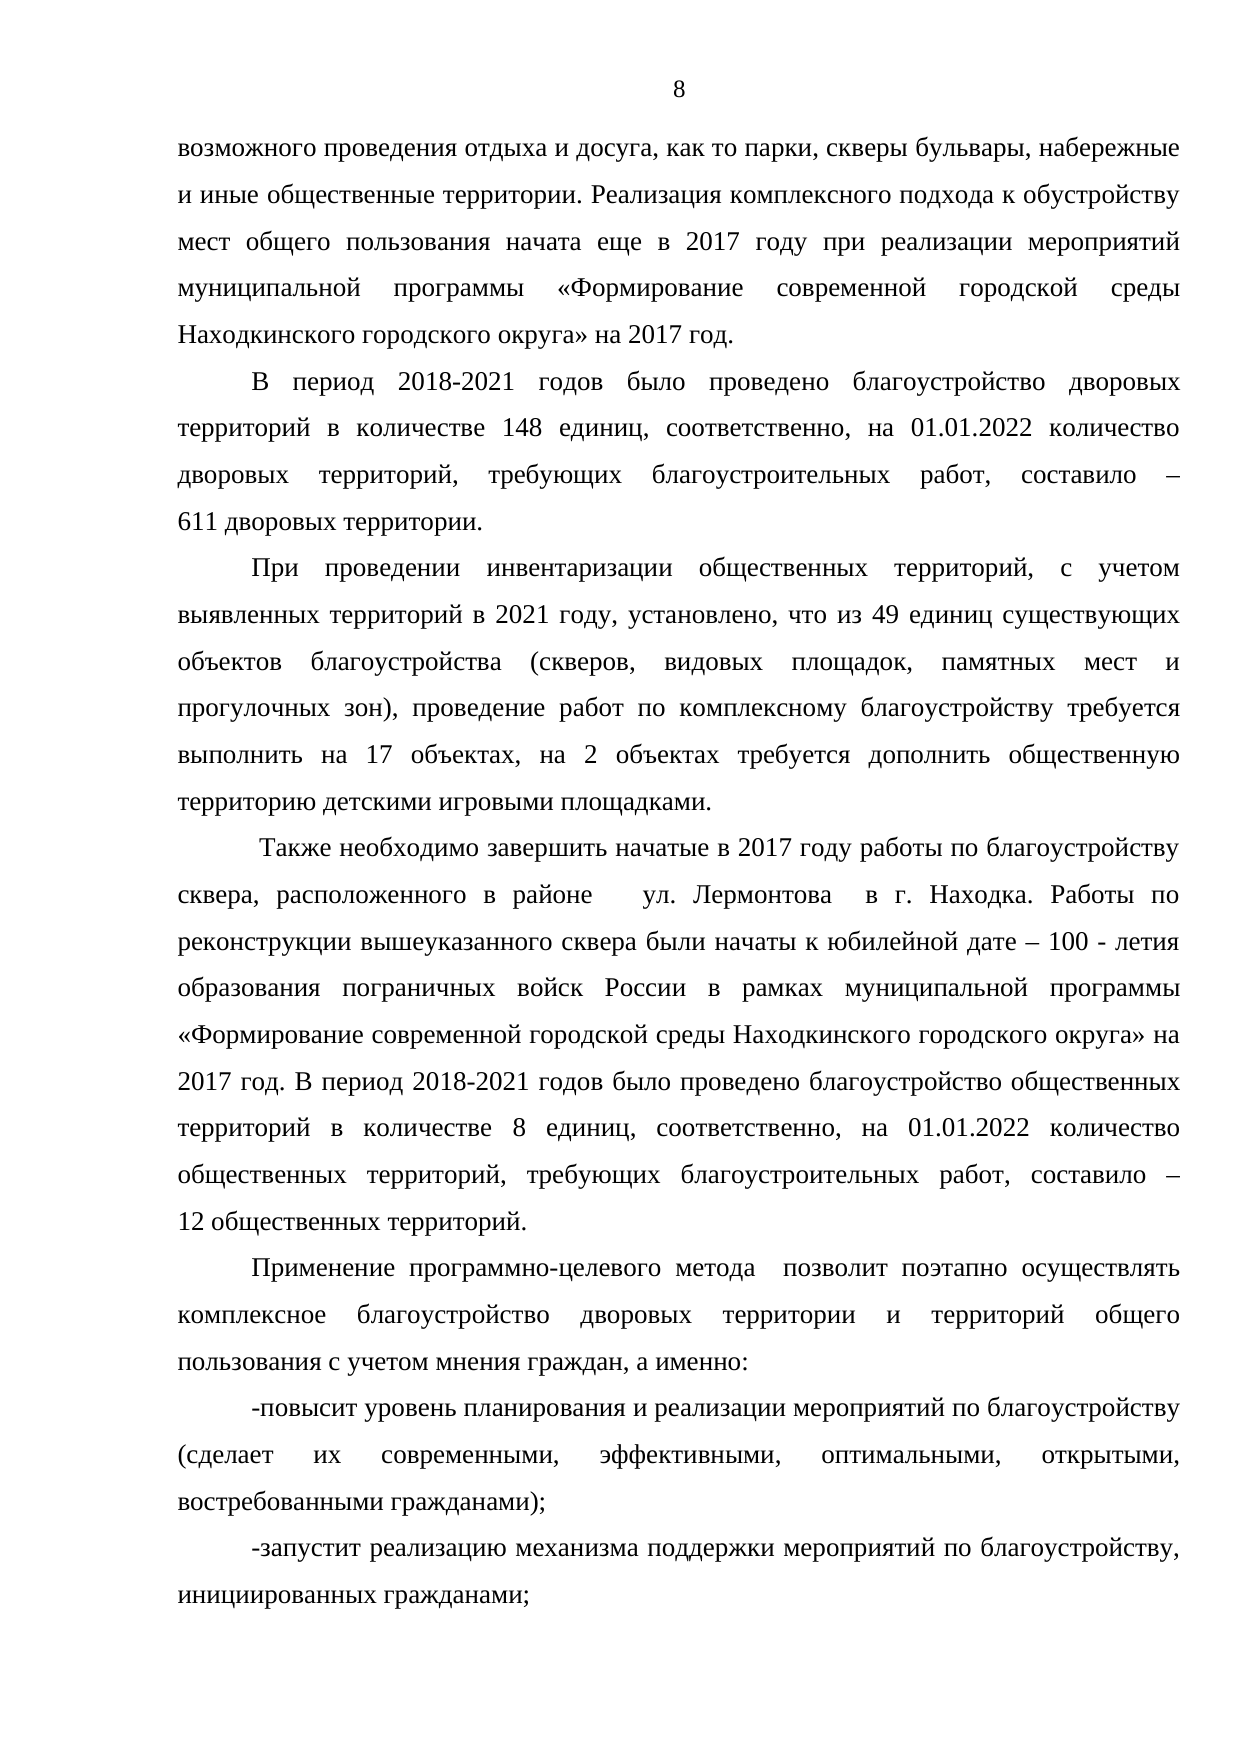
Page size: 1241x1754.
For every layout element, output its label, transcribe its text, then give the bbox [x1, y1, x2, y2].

text -запустит реализацию механизма поддержки мероприятий по благоустройству, инициированных гражданами; [177, 1531, 1181, 1609]
text Применение программно-целевого метода позволит поэтапно осуществлять комплексное благоустройство дворовых территории и территорий общего пользования с учетом мнения граждан, а именно: [177, 1251, 1181, 1376]
text Также необходимо завершить начатые в 2017 году работы по благоустройству сквера, расположенного в районе ул. Лермонтова в г. Находка. Работы по реконструкции вышеуказанного сквера были начаты к юбилейной дате – 100 - летия образования пограничных войск России в рамках муниципальной программы «Формирование современной городской среды Находкинского городского округа» на 2017 год. В период 2018-2021 годов было проведено благоустройство общественных территорий в количестве 8 единиц, соответственно, на 01.01.2022 количество общественных территорий, требующих благоустроительных работ, составило – 12 общественных территорий. [177, 831, 1181, 1236]
text При проведении инвентаризации общественных территорий, с учетом выявленных территорий в 2021 году, установлено, что из 49 единиц существующих объектов благоустройства (скверов, видовых площадок, памятных мест и прогулочных зон), проведение работ по комплексному благоустройству требуется выполнить на 17 объектах, на 2 объектах требуется дополнить общественную территорию детскими игровыми площадками. [177, 551, 1181, 816]
text -повысит уровень планирования и реализации мероприятий по благоустройству (сделает их современными, эффективными, оптимальными, открытыми, востребованными гражданами); [177, 1391, 1181, 1516]
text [177, 131, 1181, 349]
text В период 2018-2021 годов было проведено благоустройство дворовых территорий в количестве 148 единиц, соответственно, на 01.01.2022 количество дворовых территорий, требующих благоустроительных работ, составило – 611 дворовых территории. [177, 365, 1181, 536]
